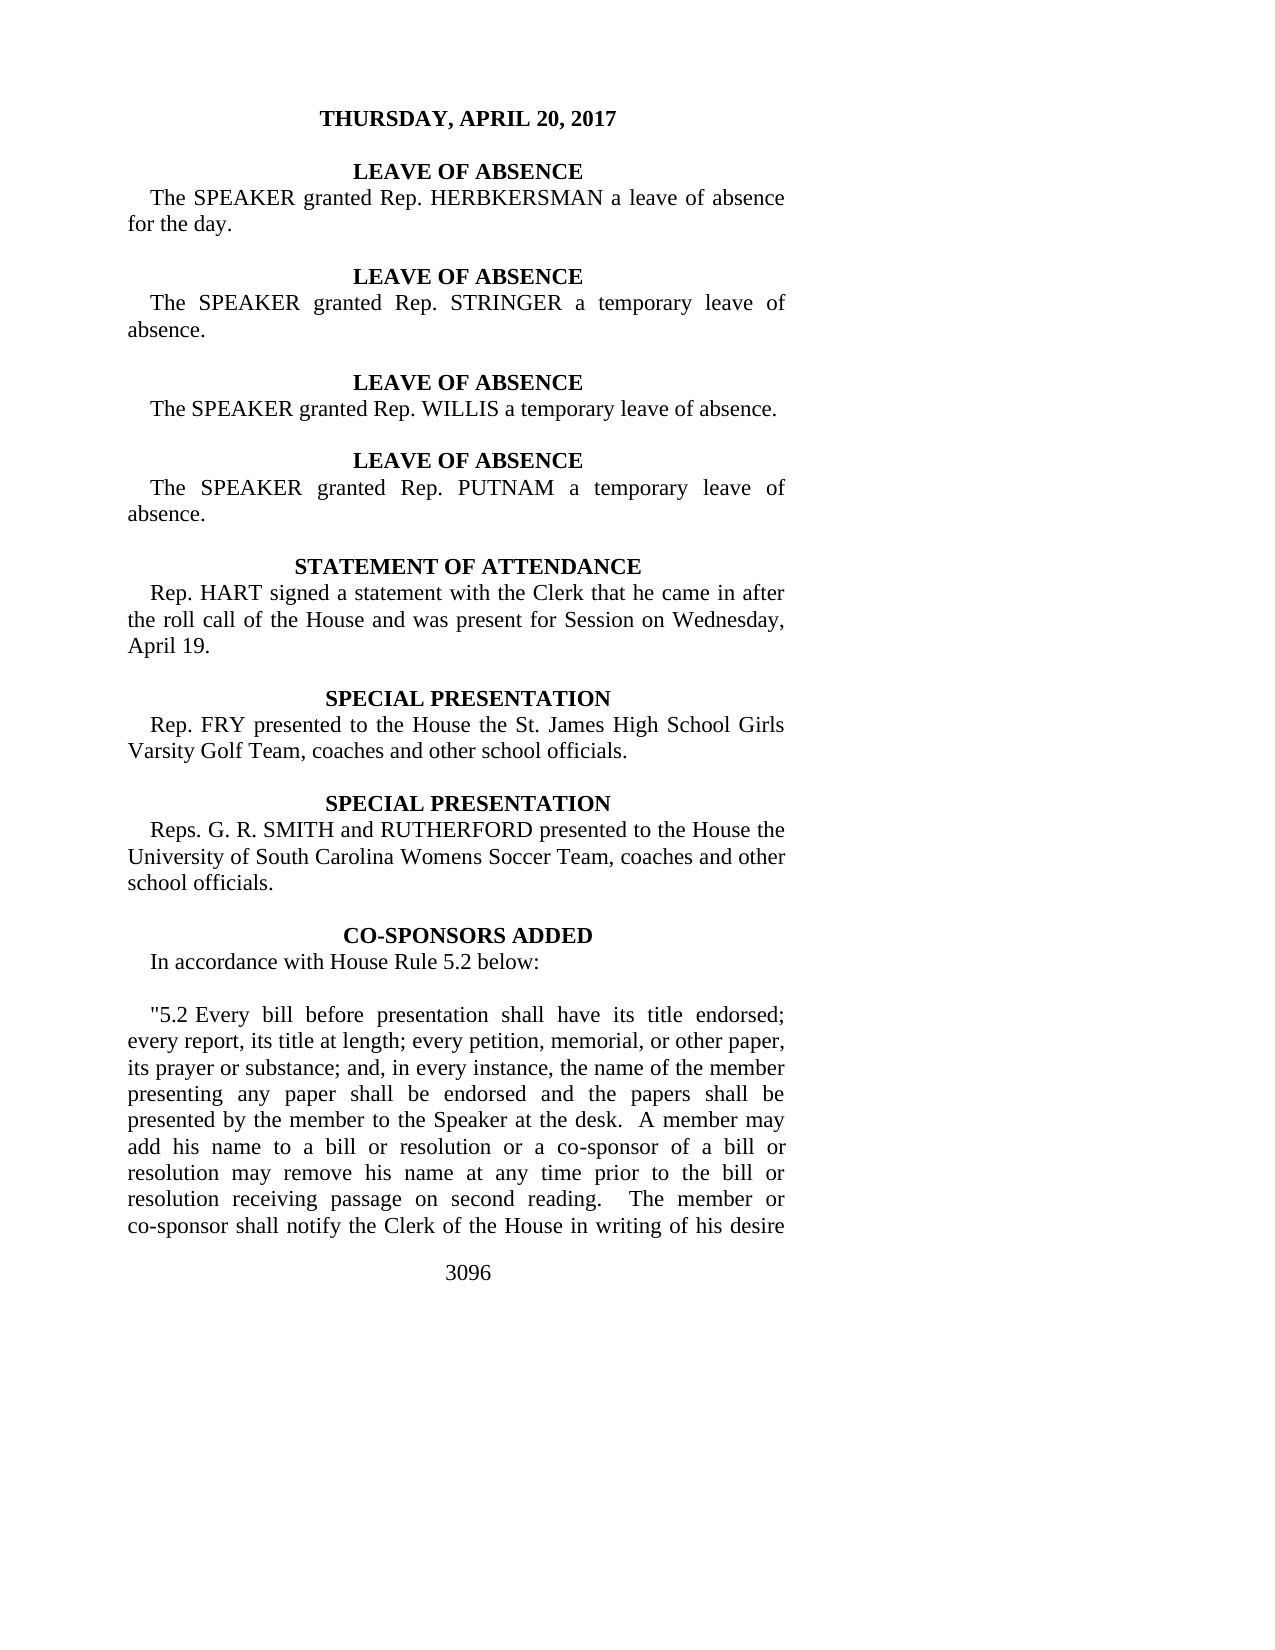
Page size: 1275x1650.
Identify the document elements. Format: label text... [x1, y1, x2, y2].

text In accordance with House Rule 5.2 below: [127, 948, 786, 975]
text LEAVE OF ABSENCE [127, 263, 786, 289]
text Rep. FRY presented to the House the St. James High School Girls Varsity Golf Team, coaches and other school officials. [127, 711, 786, 764]
text The SPEAKER granted Rep. WILLIS a temporary leave of absence. [127, 395, 786, 421]
text STATEMENT OF ATTENDANCE [127, 553, 786, 579]
text The SPEAKER granted Rep. HERBKERSMAN a leave of absence for the day. [127, 184, 786, 237]
text LEAVE OF ABSENCE [127, 158, 786, 184]
text The SPEAKER granted Rep. STRINGER a temporary leave of absence. [127, 289, 786, 342]
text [127, 1001, 786, 1238]
text LEAVE OF ABSENCE [127, 368, 786, 395]
text The SPEAKER granted Rep. PUTNAM a temporary leave of absence. [127, 474, 786, 527]
text LEAVE OF ABSENCE [127, 448, 786, 474]
text SPECIAL PRESENTATION [127, 685, 786, 711]
text SPECIAL PRESENTATION [127, 790, 786, 817]
text Reps. G. R. SMITH and RUTHERFORD presented to the House the University of South Carolina Womens Soccer Team, coaches and other school officials. [127, 817, 786, 896]
text CO-SPONSORS ADDED [127, 922, 786, 948]
text Rep. HART signed a statement with the Clerk that he came in after the roll call of the House and was present for Session on Wednesday, April 19. [127, 579, 786, 658]
